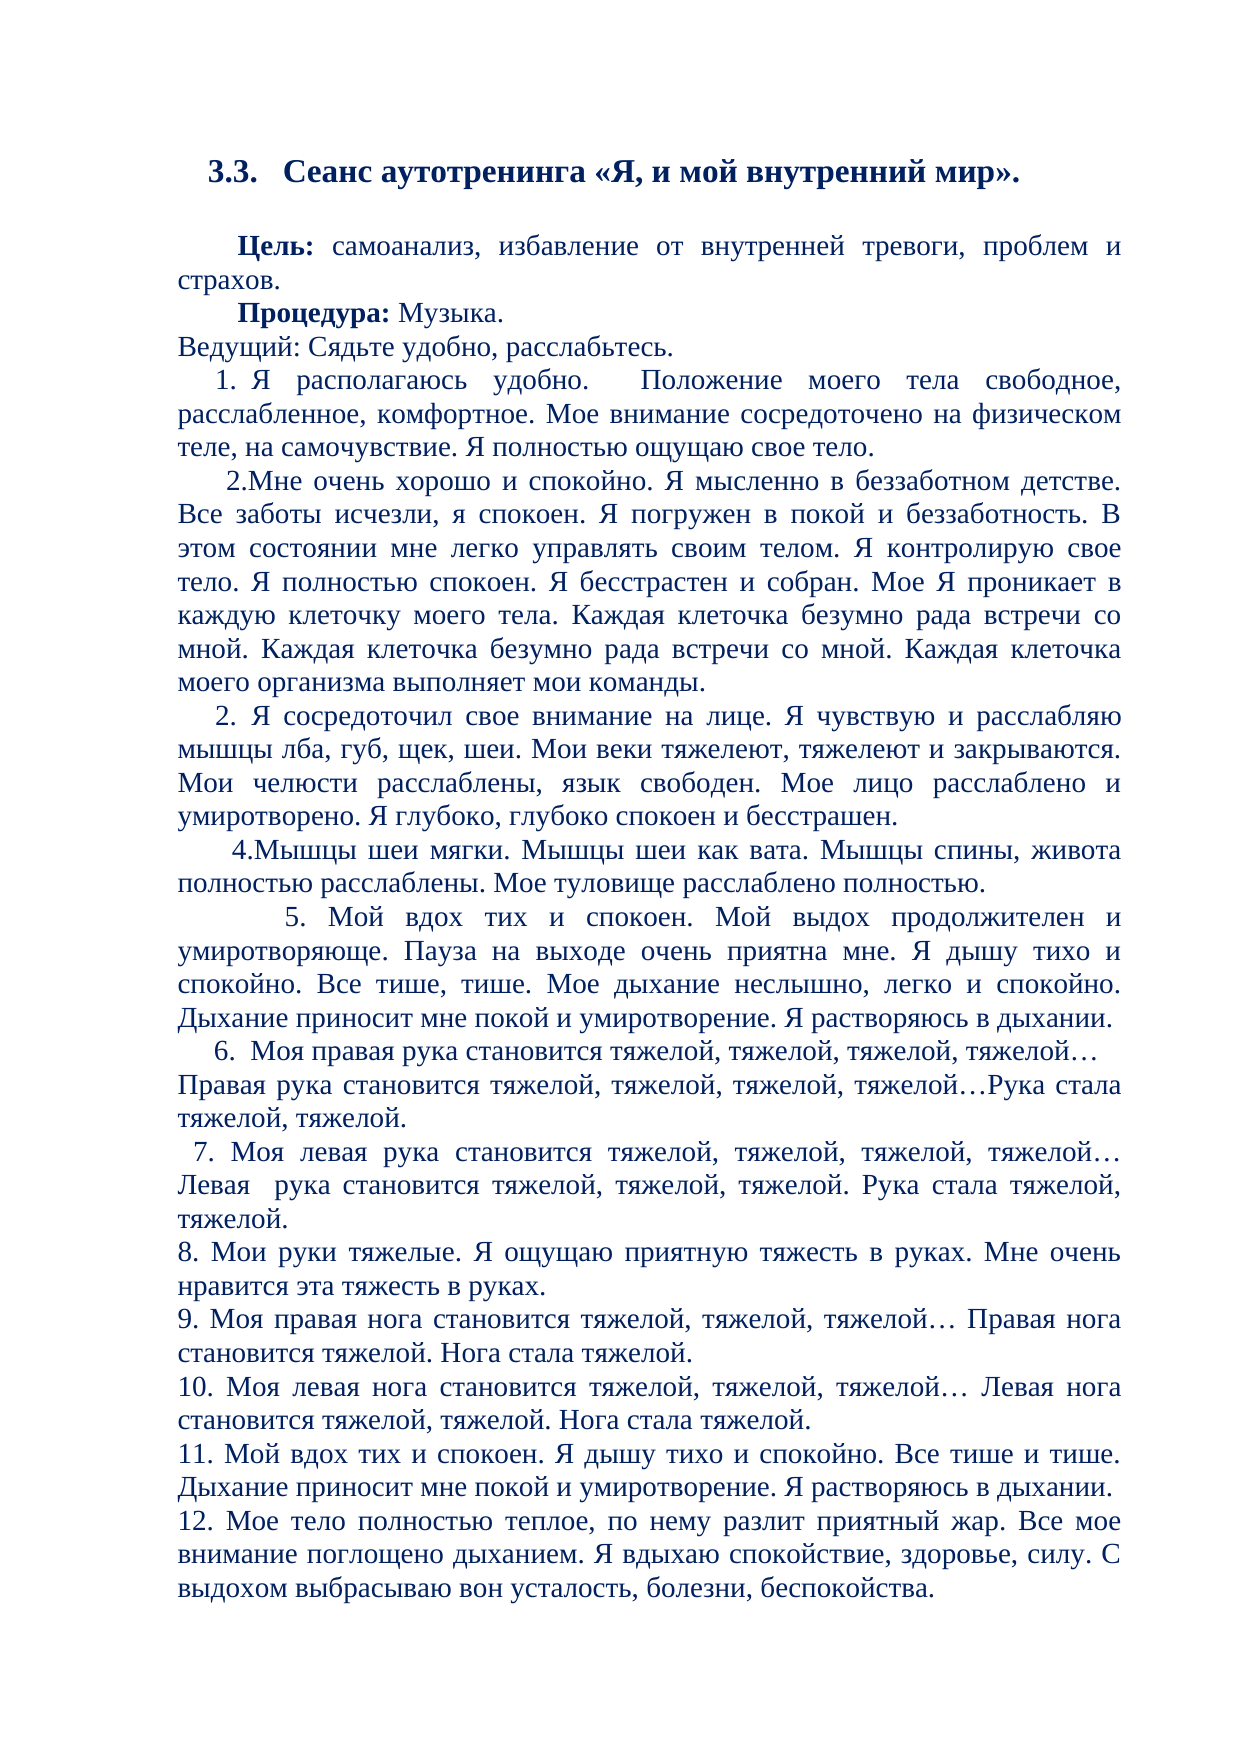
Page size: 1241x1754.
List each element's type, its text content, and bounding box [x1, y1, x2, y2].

list Я сосредоточил свое внимание на лице. Я чувствую и расслабляю мышцы лба, губ, щек, шеи. Мои веки тяжелеют, тяжелеют и закрываются. Мои челюсти расслаблены, язык свободен. Мое лицо расслаблено и умиротворено. Я глубоко, глубоко спокоен и бесстрашен. [177, 698, 1122, 832]
text 10. Моя левая нога становится тяжелой, тяжелой, тяжелой… Левая нога становится тяжелой, тяжелой. Нога стала тяжелой. [177, 1369, 1122, 1436]
list Ведущий: Сядьте удобно, расслабьтесь. [177, 329, 1122, 362]
text 6. Моя правая рука становится тяжелой, тяжелой, тяжелой, тяжелой… [177, 1033, 1122, 1067]
text 2.Мне очень хорошо и спокойно. Я мысленно в беззаботном детстве. Все заботы исчезли, я спокоен. Я погружен в покой и беззаботность. В этом состоянии мне легко управлять своим телом. Я контролирую свое тело. Я полностью спокоен. Я бесстрастен и собран. Мое Я проникает в каждую клеточку моего тела. Каждая клеточка безумно рада встречи со мной. Каждая клеточка безумно рада встречи со мной. Каждая клеточка моего организма выполняет мои команды. [177, 463, 1122, 698]
text Правая рука становится тяжелой, тяжелой, тяжелой, тяжелой…Рука стала тяжелой, тяжелой. [177, 1067, 1122, 1134]
text 8. Мои руки тяжелые. Я ощущаю приятную тяжесть в руках. Мне очень нравится эта тяжесть в руках. [177, 1234, 1122, 1302]
list Цель: самоанализ, избавление от внутренней тревоги, проблем и страхов. [177, 228, 1122, 295]
list Я располагаюсь удобно. Положение моего тела свободное, расслабленное, комфортное. Мое внимание сосредоточено на физическом теле, на самочувствие. Я полностью ощущаю свое тело. [177, 362, 1122, 463]
text 4.Мышцы шеи мягки. Мышцы шеи как вата. Мышцы спины, живота полностью расслаблены. Мое туловище расслаблено полностью. [177, 832, 1122, 899]
list Процедура: Музыка. [177, 295, 1122, 329]
list Сеанс аутотренинга «Я, и мой внутренний мир». [208, 152, 1122, 190]
text 5. Мой вдох тих и спокоен. Мой выдох продолжителен и умиротворяюще. Пауза на выходе очень приятна мне. Я дышу тихо и спокойно. Все тише, тише. Мое дыхание неслышно, легко и спокойно. Дыхание приносит мне покой и умиротворение. Я растворяюсь в дыхании. [177, 899, 1122, 1033]
text 12. Мое тело полностью теплое, по нему разлит приятный жар. Все мое внимание поглощено дыханием. Я вдыхаю спокойствие, здоровье, силу. С выдохом выбрасываю вон усталость, болезни, беспокойства. [177, 1503, 1122, 1603]
text 7. Моя левая рука становится тяжелой, тяжелой, тяжелой, тяжелой… Левая рука становится тяжелой, тяжелой, тяжелой. Рука стала тяжелой, тяжелой. [177, 1134, 1122, 1234]
text 9. Моя правая нога становится тяжелой, тяжелой, тяжелой… Правая нога становится тяжелой. Нога стала тяжелой. [177, 1302, 1122, 1369]
text 11. Мой вдох тих и спокоен. Я дышу тихо и спокойно. Все тише и тише. Дыхание приносит мне покой и умиротворение. Я растворяюсь в дыхании. [177, 1436, 1122, 1503]
